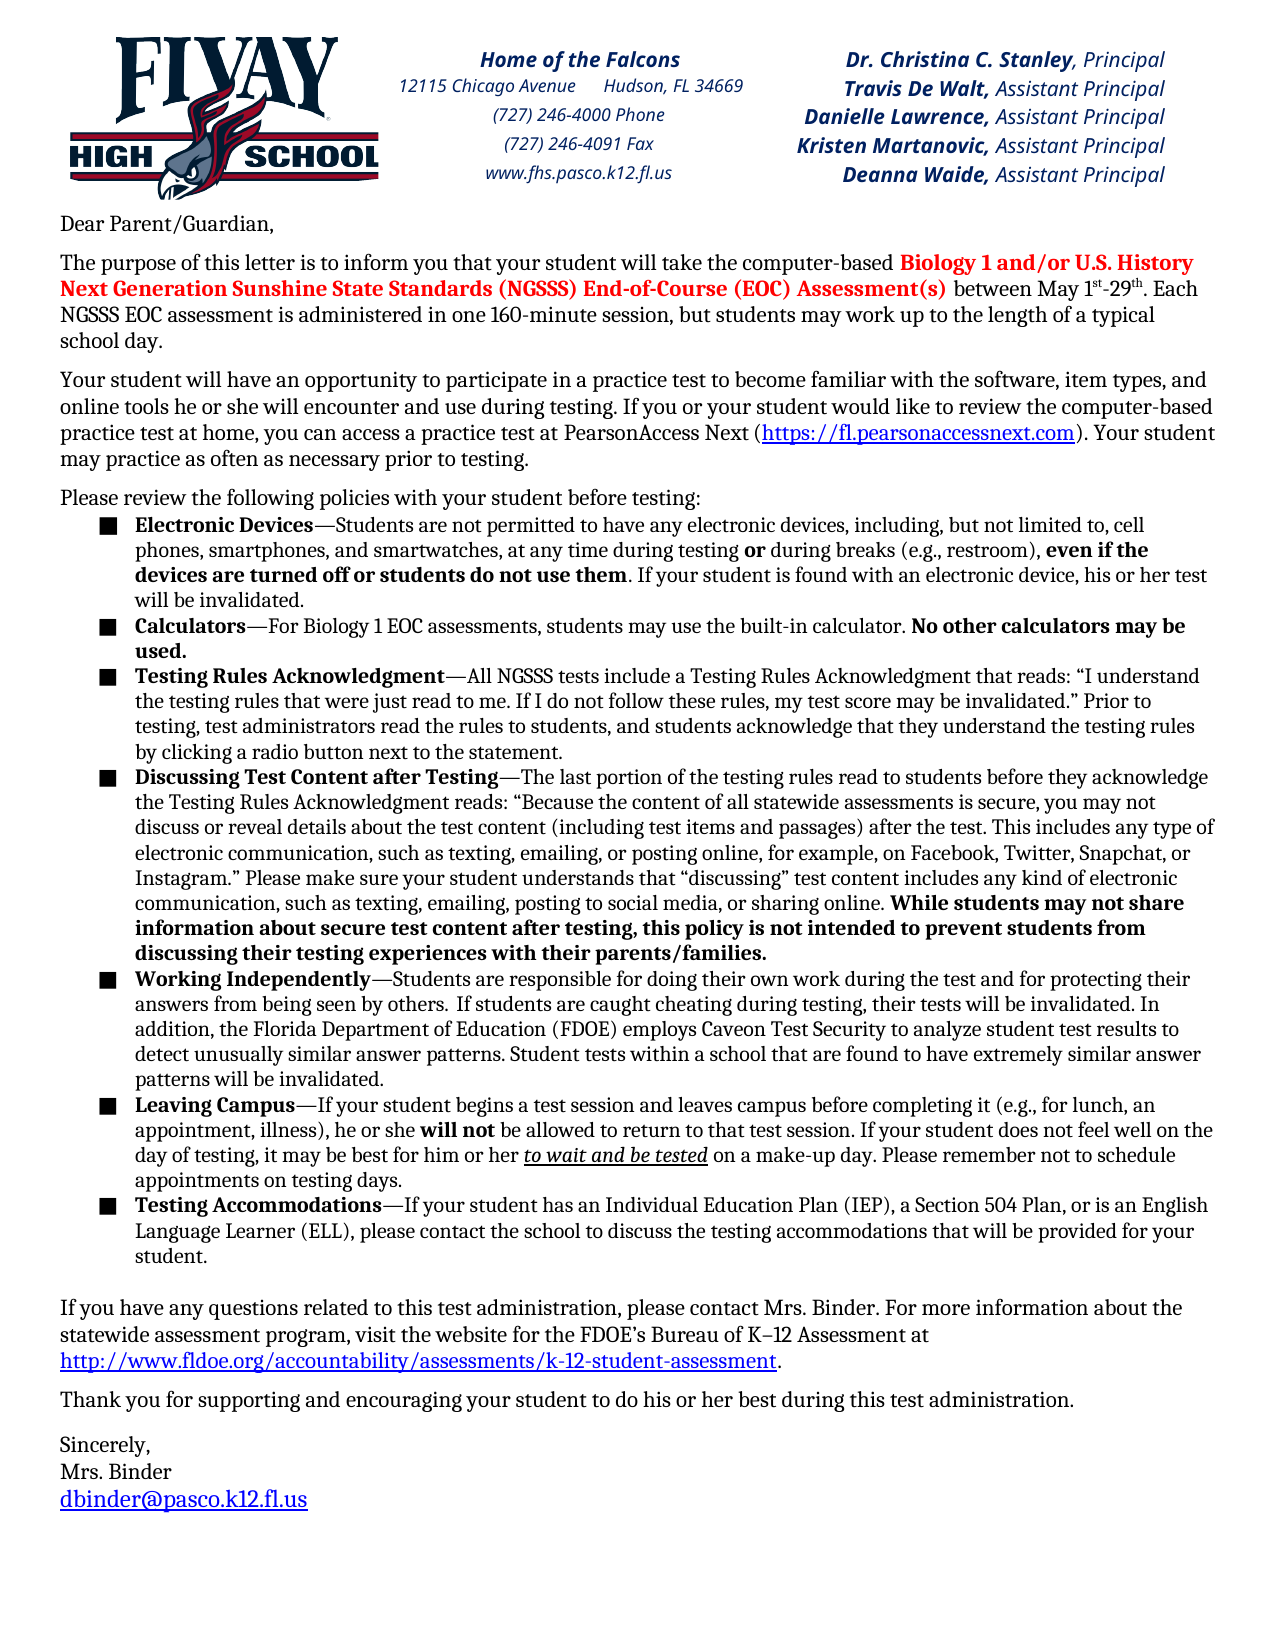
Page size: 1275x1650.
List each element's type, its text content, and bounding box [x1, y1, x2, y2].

picture [70, 37, 379, 200]
text ■ Leaving Campus—If your student begins a test session and leaves campus before completing it (e.g., for lunch, an appointment, illness), he or she will not be allowed to return to that test session. If your student does not feel well on the day of testing, it may be best for him or her to wait and be tested on a make-up day. Please remember not to schedule appointments on testing days. [97, 1092, 1215, 1193]
text ■ Testing Accommodations—If your student has an Individual Education Plan (IEP), a Section 504 Plan, or is an English Language Learner (ELL), please contact the school to discuss the testing accommodations that will be provided for your student. [97, 1193, 1215, 1269]
text dbinder@pasco.k12.fl.us [60, 1485, 1215, 1514]
text Dear Parent/Guardian, [60, 105, 1215, 237]
text ■ Working Independently—Students are responsible for doing their own work during the test and for protecting their answers from being seen by others. If students are caught cheating during testing, their tests will be invalidated. In addition, the Florida Department of Education (FDOE) employs Caveon Test Security to analyze student test results to detect unusually similar answer patterns. Student tests within a school that are found to have extremely similar answer patterns will be invalidated. [97, 966, 1215, 1092]
text Sincerely, [60, 1432, 1215, 1459]
text Thank you for supporting and encouraging your student to do his or her best during this test administration. [60, 1387, 1215, 1413]
text ■ Discussing Test Content after Testing—The last portion of the testing rules read to students before they acknowledge the Testing Rules Acknowledgment reads: “Because the content of all statewide assessments is secure, you may not discuss or reveal details about the test content (including test items and passages) after the test. This includes any type of electronic communication, such as texting, emailing, or posting online, for example, on Facebook, Twitter, Snapchat, or Instagram.” Please make sure your student understands that “discussing” test content includes any kind of electronic communication, such as texting, emailing, posting to social media, or sharing online. While students may not share information about secure test content after testing, this policy is not intended to prevent students from discussing their testing experiences with their parents/families. [97, 765, 1215, 966]
text ■ Calculators—For Biology 1 EOC assessments, students may use the built-in calculator. No other calculators may be used. [97, 613, 1215, 664]
text Your student will have an opportunity to participate in a practice test to become familiar with the software, item types, and online tools he or she will encounter and use during testing. If you or your student would like to review the computer-based practice test at home, you can access a practice test at PearsonAccess Next (https://fl.pearsonaccessnext.com). Your student may practice as often as necessary prior to testing. [60, 367, 1215, 473]
text ■ Testing Rules Acknowledgment—All NGSSS tests include a Testing Rules Acknowledgment that reads: “I understand the testing rules that were just read to me. If I do not follow these rules, my test score may be invalidated.” Prior to testing, test administrators read the rules to students, and students acknowledge that they understand the testing rules by clicking a radio button next to the statement. [97, 664, 1215, 765]
text If you have any questions related to this test administration, please contact Mrs. Binder. For more information about the statewide assessment program, visit the website for the FDOE’s Bureau of K–12 Assessment at http://www.fldoe.org/accountability/assessments/k-12-student-assessment. [60, 1295, 1215, 1374]
text ■ Electronic Devices—Students are not permitted to have any electronic devices, including, but not limited to, cell phones, smartphones, and smartwatches, at any time during testing or during breaks (e.g., restroom), even if the devices are turned off or students do not use them. If your student is found with an electronic device, his or her test will be invalidated. [97, 511, 1215, 613]
text Mrs. Binder [60, 1459, 1215, 1485]
text Please review the following policies with your student before testing: [60, 485, 1215, 511]
text The purpose of this letter is to inform you that your student will take the computer-based Biology 1 and/or U.S. History Next Generation Sunshine State Standards (NGSSS) End-of-Course (EOC) Assessment(s) between May 1st-29th. Each NGSSS EOC assessment is administered in one 160-minute session, but students may work up to the length of a typical school day. [60, 249, 1215, 355]
